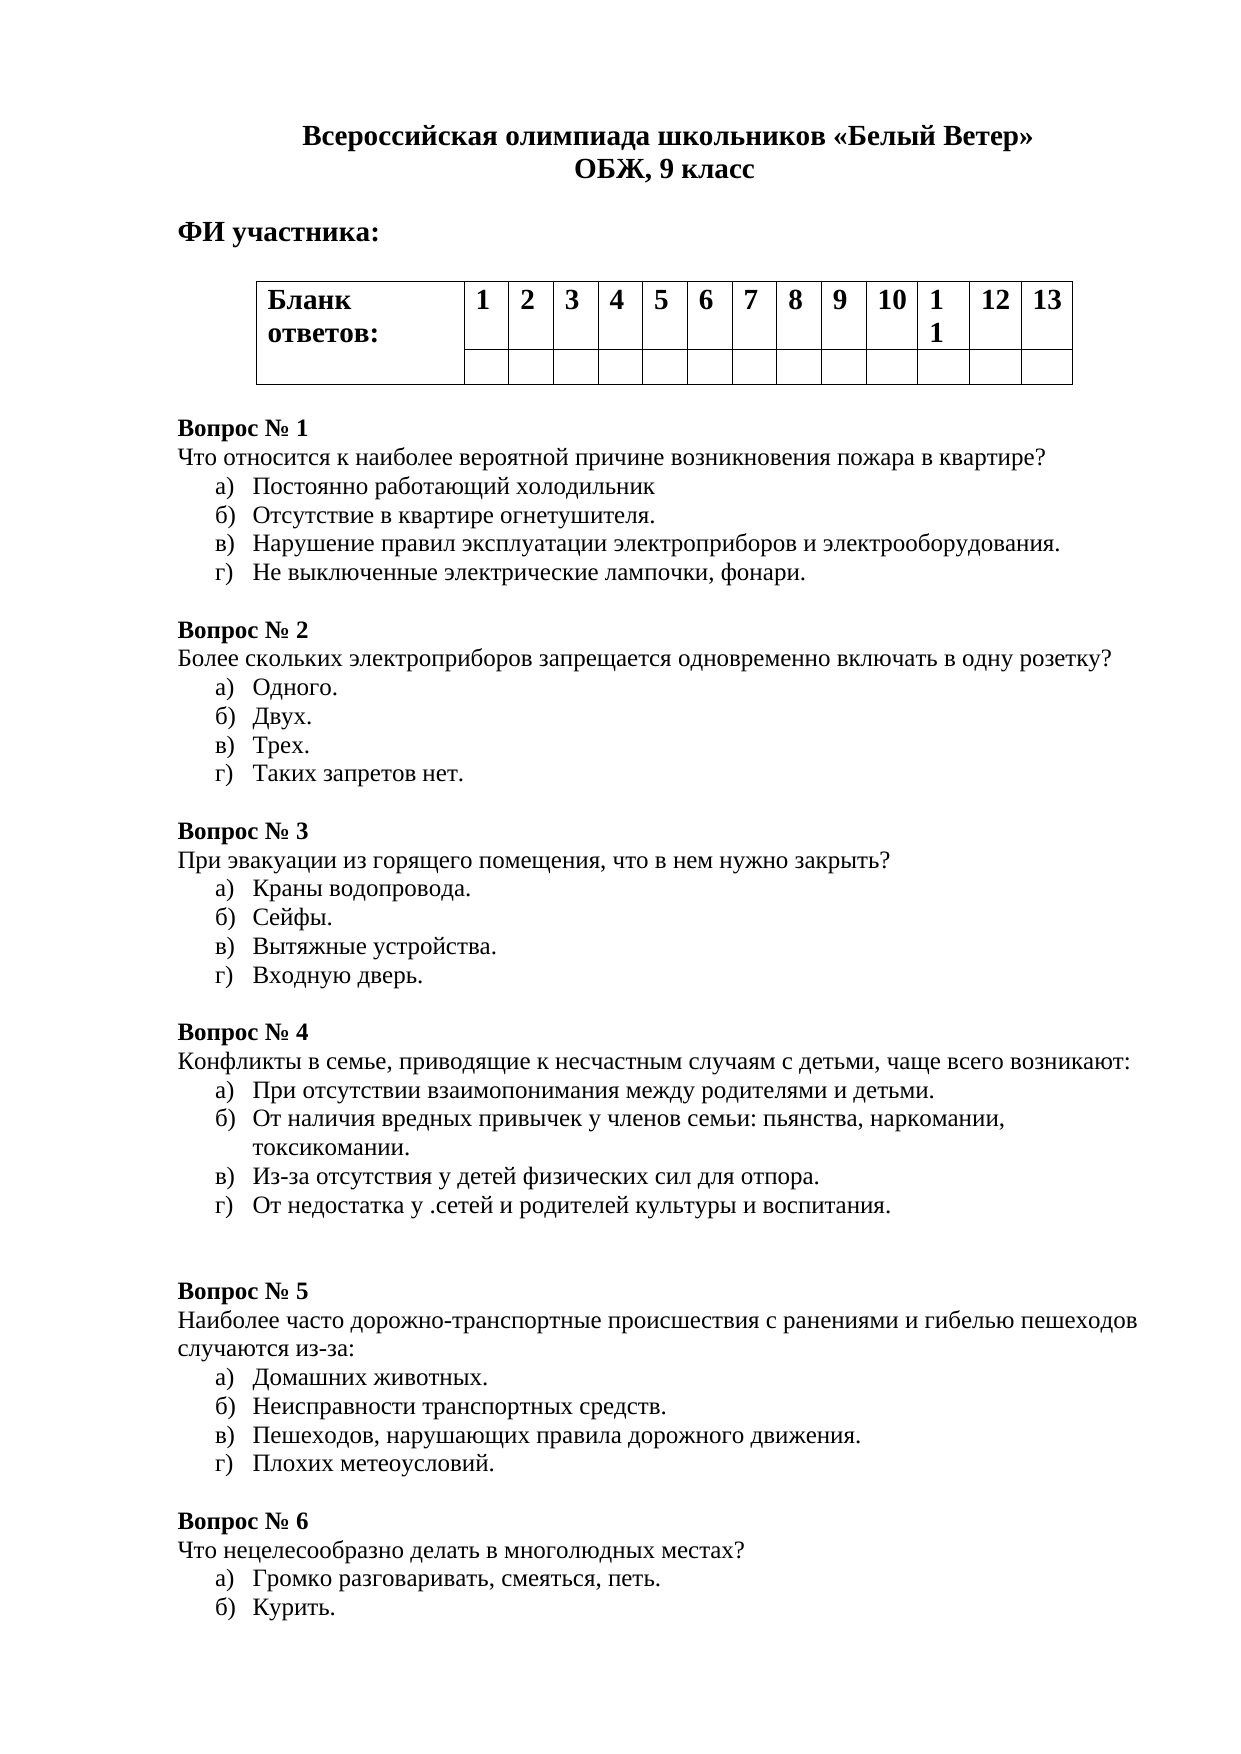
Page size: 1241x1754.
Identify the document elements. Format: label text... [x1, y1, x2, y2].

list Из-за отсутствия у детей физических сил для отпора. [215, 1161, 1152, 1190]
list Неисправности транспортных средств. [215, 1391, 1152, 1420]
list Отсутствие в квартире огнетушителя. [215, 500, 1152, 528]
table_header 12 [970, 282, 1021, 349]
table_header 6 [688, 282, 732, 349]
list Таких запретов нет. [215, 758, 1152, 787]
list Входную дверь. [215, 960, 1152, 988]
list Не выключенные электрические лампочки, фонари. [215, 557, 1152, 586]
table_header 5 [643, 282, 687, 349]
text Вопрос № 2 [177, 615, 1152, 643]
text Вопрос № 3 [177, 816, 1152, 845]
table_cell [777, 350, 821, 384]
text При эвакуации из горящего помещения, что в нем нужно закрыть? [177, 845, 1152, 873]
table_header 1 [465, 282, 508, 349]
table_cell [643, 350, 687, 384]
table_cell [970, 350, 1021, 384]
text ОБЖ, 9 класс [177, 152, 1152, 185]
list Пешеходов, нарушающих правила дорожного движения. [215, 1420, 1152, 1448]
list Одного. [215, 672, 1152, 701]
table_cell [918, 350, 969, 384]
text Что нецелесообразно делать в многолюдных местах? [177, 1535, 1152, 1563]
table_header 8 [777, 282, 821, 349]
text Более скольких электроприборов запрещается одновременно включать в одну розетку? [177, 643, 1152, 672]
list Курить. [215, 1592, 1152, 1621]
list От наличия вредных привычек у членов семьи: пьянства, наркомании, токсикомании. [215, 1103, 1152, 1161]
text Наиболее часто дорожно-транспортные происшествия с ранениями и гибелью пешеходов случаются из-за: [177, 1305, 1152, 1362]
text ФИ участника: [177, 214, 1152, 247]
table_header 3 [554, 282, 598, 349]
text Всероссийская олимпиада школьников «Белый Ветер» [177, 118, 1152, 152]
list При отсутствии взаимопонимания между родителями и детьми. [215, 1075, 1152, 1103]
table_header 7 [733, 282, 776, 349]
table_header 9 [822, 282, 866, 349]
list Плохих метеоусловий. [215, 1448, 1152, 1477]
table_cell [554, 350, 598, 384]
text Вопрос № 1 [177, 413, 1152, 442]
table_header 10 [867, 282, 917, 349]
list Сейфы. [215, 902, 1152, 931]
table_header 4 [599, 282, 642, 349]
list Двух. [215, 701, 1152, 730]
text Конфликты в семье, приводящие к несчастным случаям с детьми, чаще всего возникают: [177, 1046, 1152, 1075]
list От недостатка у .сетей и родителей культуры и воспитания. [215, 1190, 1152, 1218]
list Трех. [215, 730, 1152, 758]
list Домашних животных. [215, 1362, 1152, 1391]
list Постоянно работающий холодильник [215, 471, 1152, 500]
list Нарушение правил эксплуатации электроприборов и электрооборудования. [215, 528, 1152, 557]
table_cell [688, 350, 732, 384]
table_header 2 [509, 282, 553, 349]
text Вопрос № 6 [177, 1506, 1152, 1535]
table_cell [1022, 350, 1072, 384]
table_cell [733, 350, 776, 384]
table_header 11 [918, 282, 969, 349]
list Краны водопровода. [215, 873, 1152, 902]
table_header 13 [1022, 282, 1072, 349]
table_header Бланк ответов: [257, 282, 464, 384]
text Что относится к наиболее вероятной причине возникновения пожара в квартире? [177, 442, 1152, 471]
text Вопрос № 5 [177, 1276, 1152, 1305]
table_cell [509, 350, 553, 384]
table_cell [465, 350, 508, 384]
table_cell [867, 350, 917, 384]
table_cell [599, 350, 642, 384]
list Громко разговаривать, смеяться, петь. [215, 1563, 1152, 1592]
list Вытяжные устройства. [215, 931, 1152, 960]
text Вопрос № 4 [177, 1017, 1152, 1046]
table_cell [822, 350, 866, 384]
